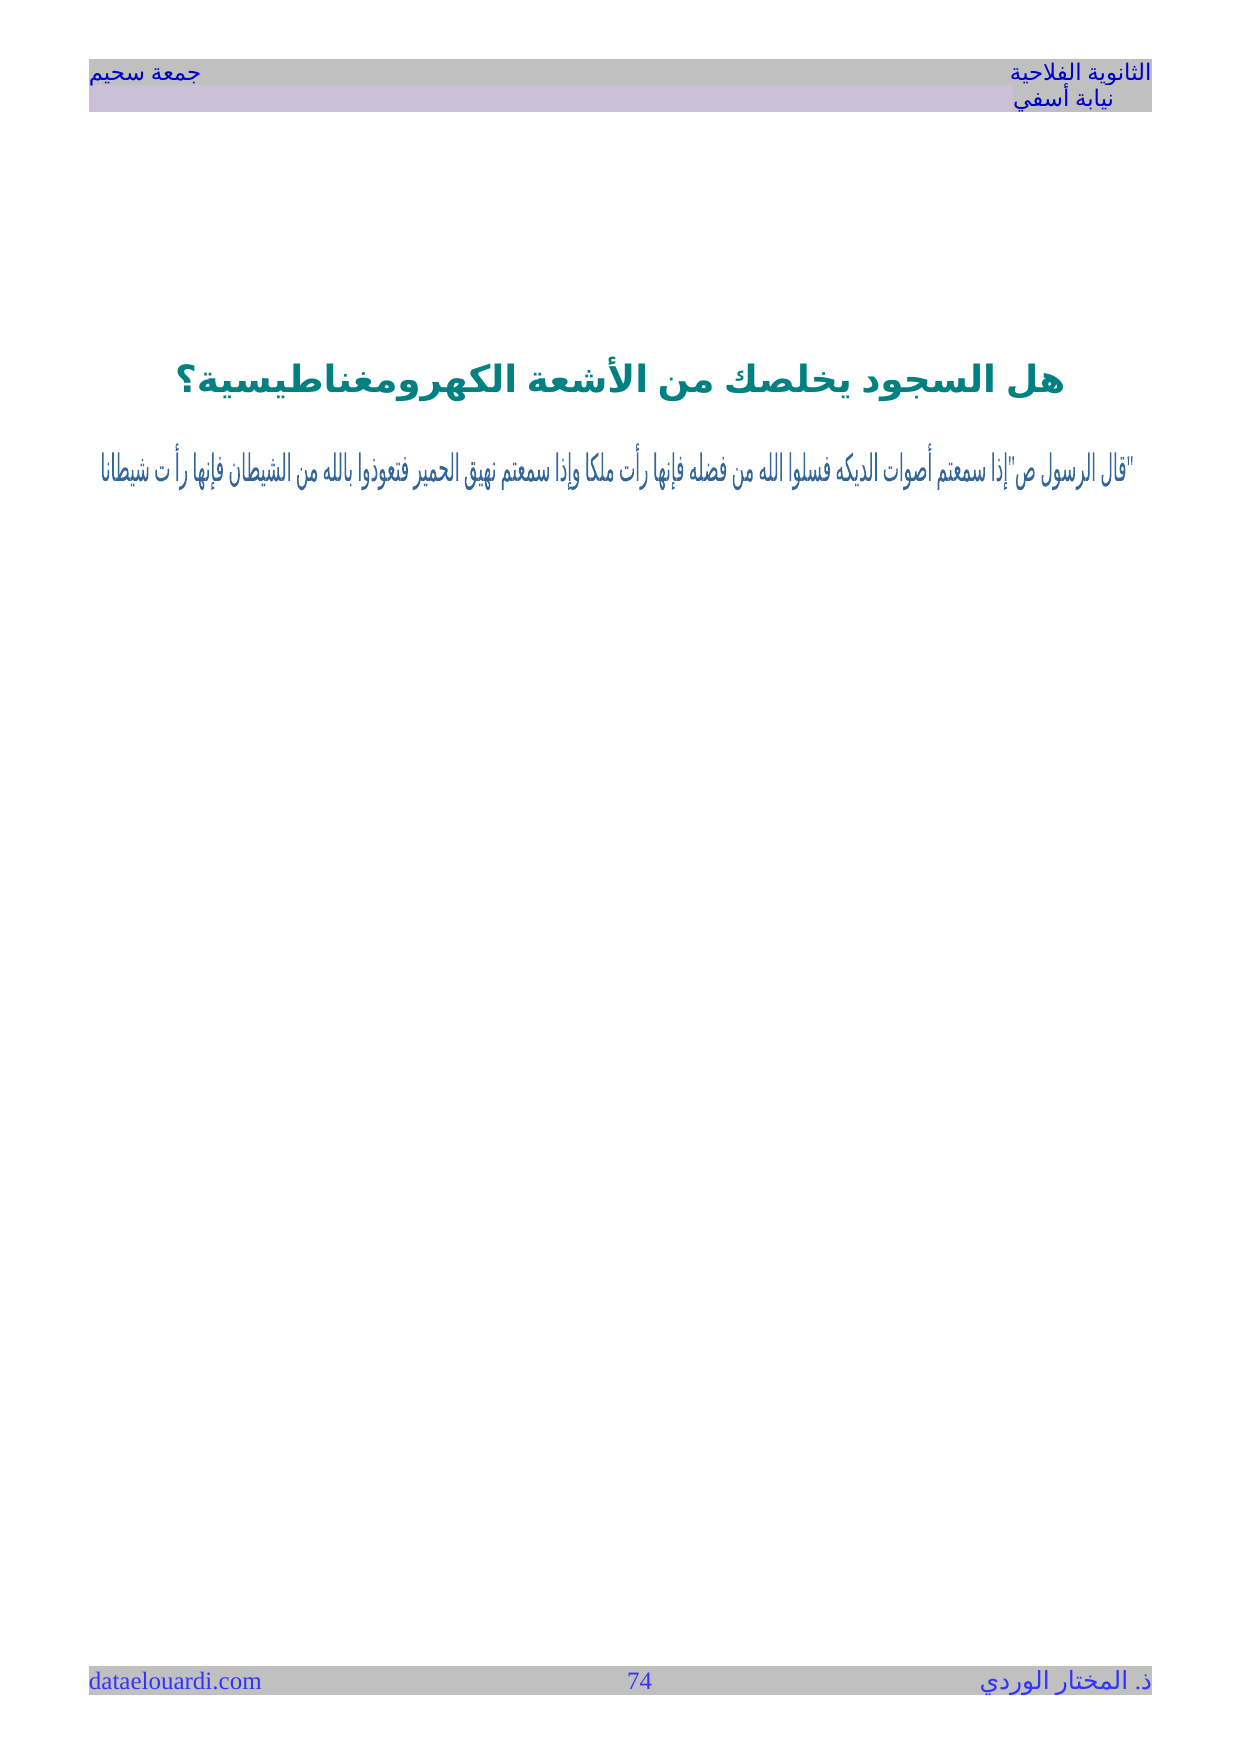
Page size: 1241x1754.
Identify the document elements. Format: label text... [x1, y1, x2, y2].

text هل السجود يخلصك من الأشعة الكهرومغناطيسية؟ [89, 357, 1152, 400]
